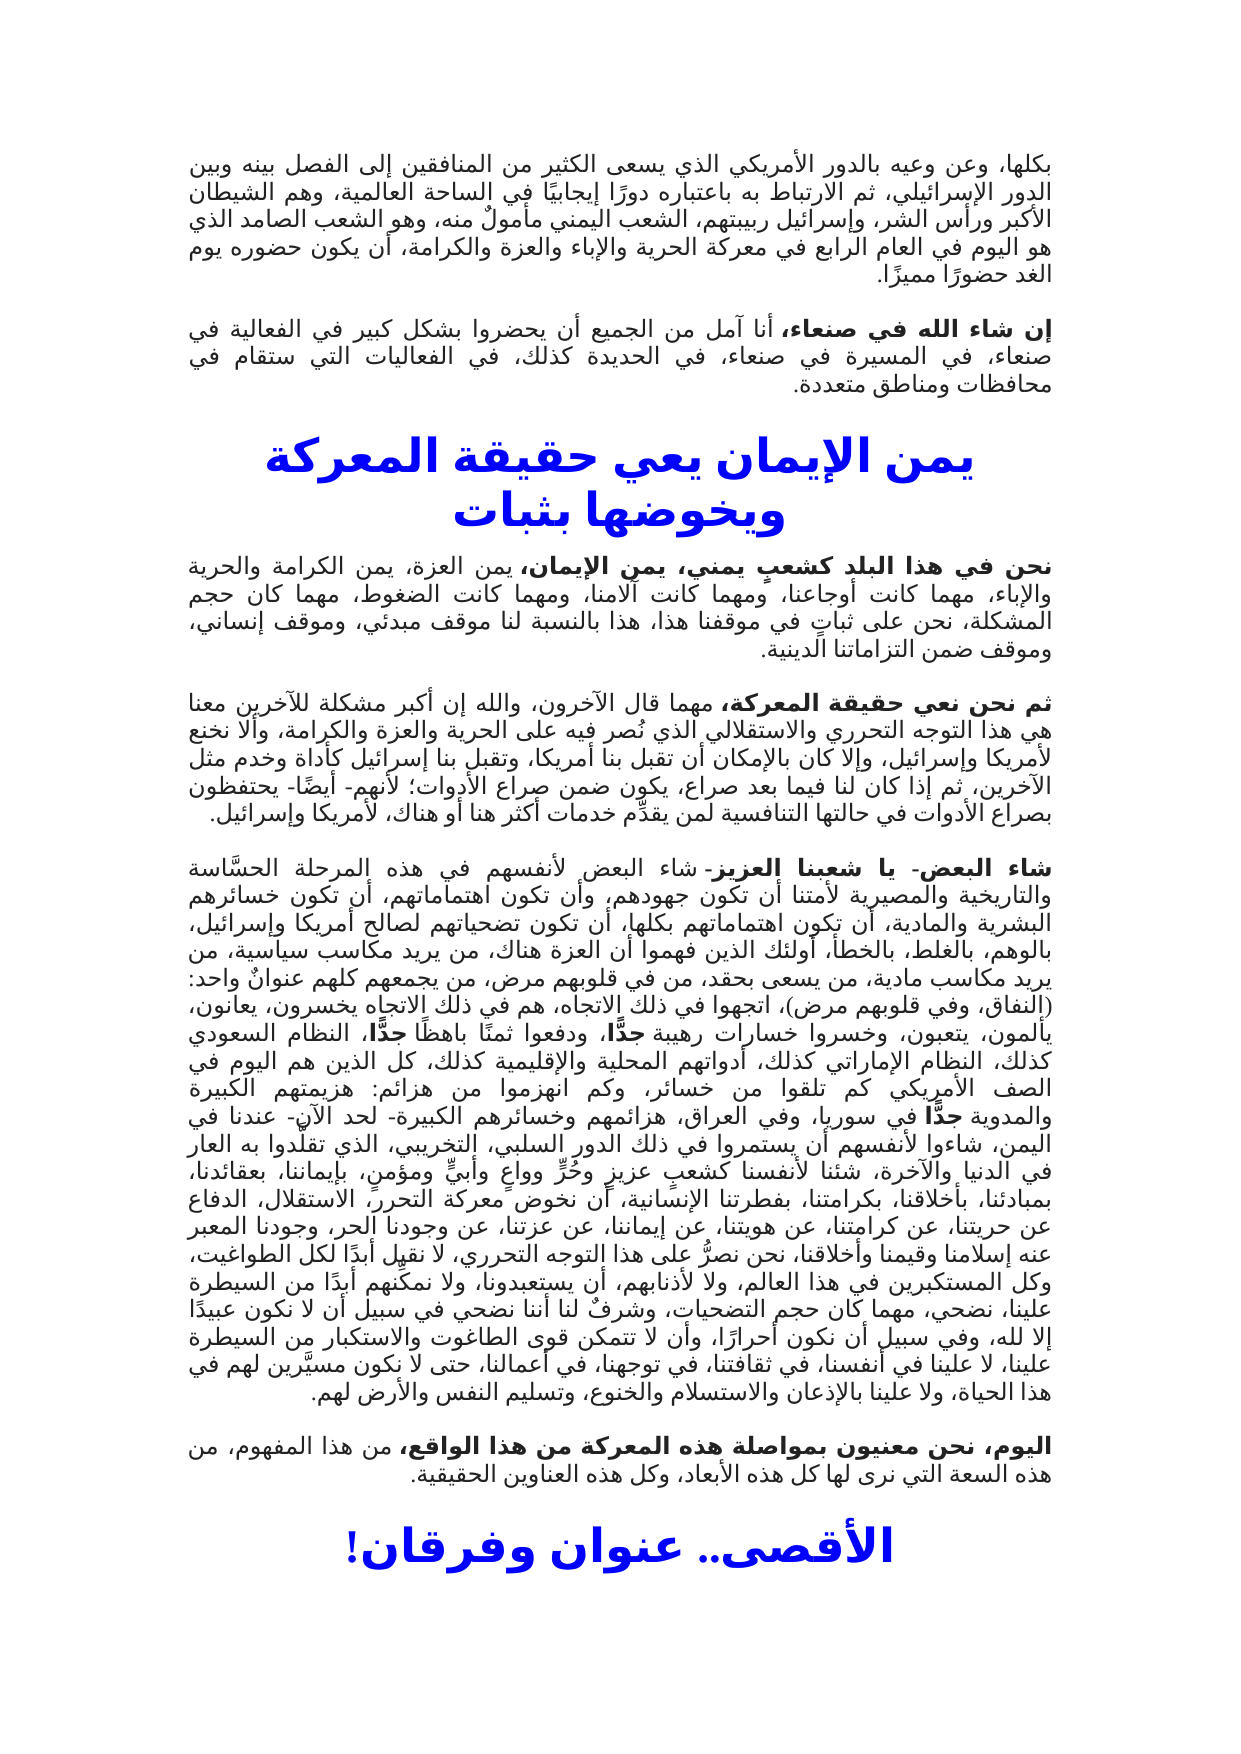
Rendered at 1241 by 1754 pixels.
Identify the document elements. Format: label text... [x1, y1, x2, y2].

text الأقصى.. عنوان وفرقان! [187, 1519, 1053, 1572]
text ثم نحن نعي حقيقة المعركة، مهما قال الآخرون، والله إن أكبر مشكلة للآخرين معنا هي هذا التوجه التحرري والاستقلالي الذي نُصر فيه على الحرية والعزة والكرامة، وألا نخنع لأمريكا وإسرائيل، وإلا كان بالإمكان أن تقبل بنا أمريكا، وتقبل بنا إسرائيل كأداة وخدم مثل الآخرين، ثم إذا كان لنا فيما بعد صراع، يكون ضمن صراع الأدوات؛ لأنهم- أيضًا- يحتفظون بصراع الأدوات في حالتها التنافسية لمن يقدِّم خدمات أكثر هنا أو هناك، لأمريكا وإسرائيل. [187, 689, 1053, 827]
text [187, 150, 1053, 288]
text إن شاء الله في صنعاء، أنا آمل من الجميع أن يحضروا بشكل كبير في الفعالية في صنعاء، في المسيرة في صنعاء، في الحديدة كذلك، في الفعاليات التي ستقام في محافظات ومناطق متعددة. [187, 314, 1053, 397]
text اليوم، نحن معنيون بمواصلة هذه المعركة من هذا الواقع، من هذا المفهوم، من هذه السعة التي نرى لها كل هذه الأبعاد، وكل هذه العناوين الحقيقية. [187, 1432, 1053, 1487]
text نحن في هذا البلد كشعبٍ يمني، يمن الإيمان، يمن العزة، يمن الكرامة والحرية والإباء، مهما كانت أوجاعنا، ومهما كانت آلامنا، ومهما كانت الضغوط، مهما كان حجم المشكلة، نحن على ثباتٍ في موقفنا هذا، هذا بالنسبة لنا موقف مبدئي، وموقف إنساني، وموقف ضمن التزاماتنا الدينية. [187, 552, 1053, 662]
text يمن الإيمان يعي حقيقة المعركة ويخوضها بثبات [187, 429, 1053, 536]
text شاء البعض- يا شعبنا العزيز- شاء البعض لأنفسهم في هذه المرحلة الحسَّاسة والتاريخية والمصيرية لأمتنا أن تكون جهودهم، وأن تكون اهتماماتهم، أن تكون خسائرهم البشرية والمادية، أن تكون اهتماماتهم بكلها، أن تكون تضحياتهم لصالح أمريكا وإسرائيل، بالوهم، بالغلط، بالخطأ، أولئك الذين فهموا أن العزة هناك، من يريد مكاسب سياسية، من يريد مكاسب مادية، من يسعى بحقد، من في قلوبهم مرض، من يجمعهم كلهم عنوانٌ واحد: (النفاق، وفي قلوبهم مرض)، اتجهوا في ذلك الاتجاه، هم في ذلك الاتجاه يخسرون، يعانون، يألمون، يتعبون، وخسروا خسارات رهيبة جدًّا، ودفعوا ثمنًا باهظًا جدًّا، النظام السعودي كذلك، النظام الإماراتي كذلك، أدواتهم المحلية والإقليمية كذلك، كل الذين هم اليوم في الصف الأمريكي كم تلقوا من خسائر، وكم انهزموا من هزائم: هزيمتهم الكبيرة والمدوية جدًّا في سوريا، وفي العراق، هزائمهم وخسائرهم الكبيرة- لحد الآن- عندنا في اليمن، شاءوا لأنفسهم أن يستمروا في ذلك الدور السلبي، التخريبي، الذي تقلَّدوا به العار في الدنيا والآخرة، شئنا لأنفسنا كشعبٍ عزيزٍ وحُرٍّ وواعٍ وأبيٍّ ومؤمنٍ، بإيماننا، بعقائدنا، بمبادئنا، بأخلاقنا، بكرامتنا، بفطرتنا الإنسانية، أن نخوض معركة التحرر، الاستقلال، الدفاع عن حريتنا، عن كرامتنا، عن هويتنا، عن إيماننا، عن عزتنا، عن وجودنا الحر، وجودنا المعبر عنه إسلامنا وقيمنا وأخلاقنا، نحن نصرُّ على هذا التوجه التحرري، لا نقبل أبدًا لكل الطواغيت، وكل المستكبرين في هذا العالم، ولا لأذنابهم، أن يستعبدونا، ولا نمكِّنهم أبدًا من السيطرة علينا، نضحي، مهما كان حجم التضحيات، وشرفٌ لنا أننا نضحي في سبيل أن لا نكون عبيدًا إلا لله، وفي سبيل أن نكون أحرارًا، وأن لا تتمكن قوى الطاغوت والاستكبار من السيطرة علينا، لا علينا في أنفسنا، في ثقافتنا، في توجهنا، في أعمالنا، حتى لا نكون مسيَّرين لهم في هذا الحياة، ولا علينا بالإذعان والاستسلام والخنوع، وتسليم النفس والأرض لهم. [187, 853, 1053, 1406]
